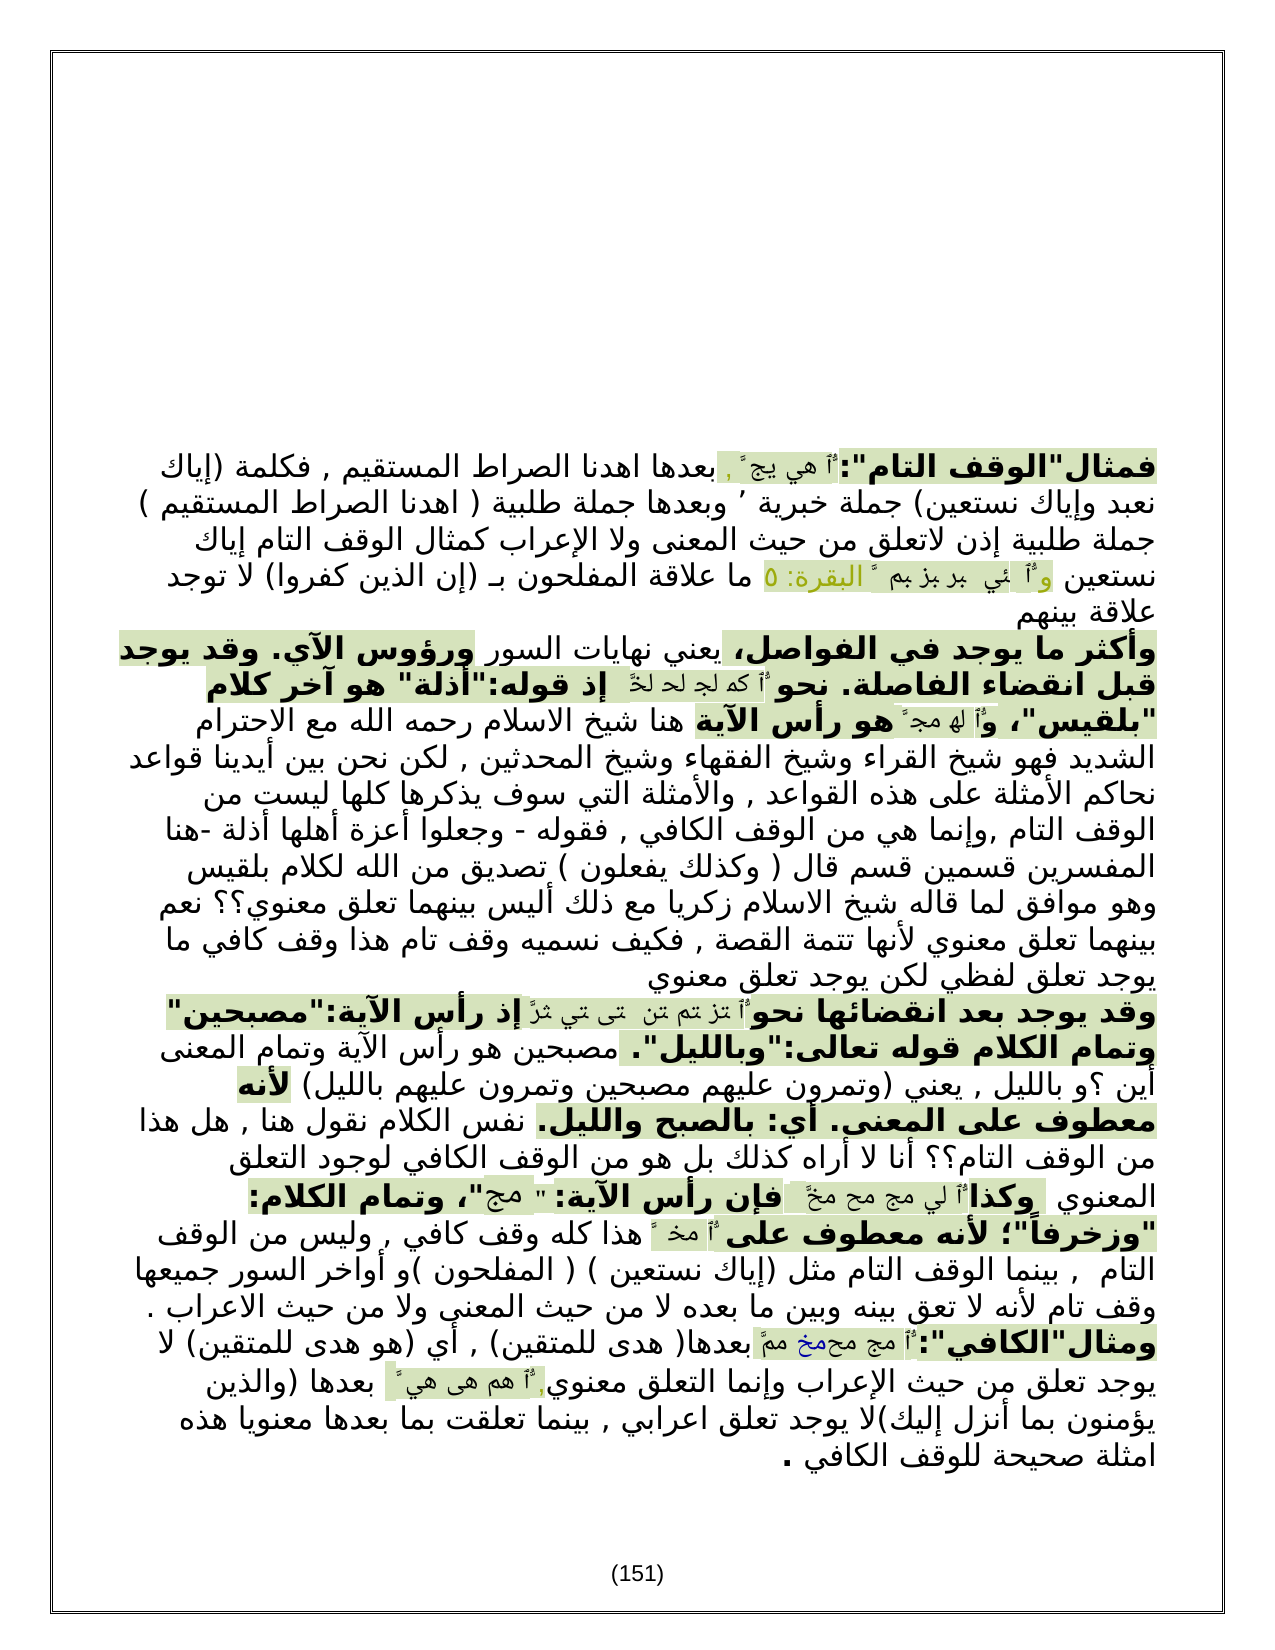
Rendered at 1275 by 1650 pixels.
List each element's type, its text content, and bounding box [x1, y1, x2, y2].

text وقد يوجد بعد انقضائها نحو ﱡﭐ ﱱ ﱲ ﱳ ﱴ ﱵ ﱶﱠ إذ رأس الآية:"مصبحين" وتمام الكلام قوله تعالى:"وبالليل". مصبحين هو رأس الآية وتمام المعنى أين ؟و بالليل , يعني (وتمرون عليهم مصبحين وتمرون عليهم بالليل) لأنه معطوف على المعنى. أي: بالصبح والليل. نفس الكلام نقول هنا , هل هذا من الوقف التام؟؟ أنا لا أراه كذلك بل هو من الوقف الكافي لوجود التعلق المعنوي وكذا ﱡﭐ ﱄ ﱅ ﱆ ﱇﱠ فإن رأس الآية: " ﱅ"، وتمام الكلام: "وزخرفاً"؛ لأنه معطوف على ﱡﭐ ﳐ ﱠ هذا كله وقف كافي , وليس من الوقف التام , بينما الوقف التام مثل (إياك نستعين ) ( المفلحون )و أواخر السور جميعها وقف تام لأنه لا تعق بينه وبين ما بعده لا من حيث المعنى ولا من حيث الاعراب . [118, 993, 1157, 1324]
text ومثال"الكافي": ﱡﭐ ﱅ ﱆﱇ ﱈﱠ بعدها( هدى للمتقين) , أي (هو هدى للمتقين) لا يوجد تعلق من حيث الإعراب وإنما التعلق معنوي, ﱡﭐ ﱒ ﱓ ﱔ ﱠ بعدها (والذين يؤمنون بما أنزل إليك)لا يوجد تعلق اعرابي , بينما تعلقت بما بعدها معنويا هذه امثلة صحيحة للوقف الكافي . [118, 1324, 1157, 1473]
text فمثال"الوقف التام": ﱡﭐ ﱔ ﱕ ﱠ , بعدها اهدنا الصراط المستقيم , فكلمة (إياك نعبد وإياك نستعين) جملة خبرية ’ وبعدها جملة طلبية ( اهدنا الصراط المستقيم ) جملة طلبية إذن لاتعلق من حيث المعنى ولا الإعراب كمثال الوقف التام إياك نستعين و ﱡﭐ ﱩ ﱪ ﱫ ﱬ ﱠ البقرة: ٥ ما علاقة المفلحون بـ (إن الذين كفروا) لا توجد علاقة بينهم [118, 448, 1157, 630]
text وأكثر ما يوجد في الفواصل، يعني نهايات السور ورؤوس الآي. وقد يوجد قبل انقضاء الفاصلة. نحو ﱡﭐ ﳈ ﳉ ﳊ ﳋﱠ إذ قوله:"أذلة" هو آخر كلام "بلقيس"، وﱡﭐ ﳍ ﳎ ﱠ هو رأس الآية هنا شيخ الاسلام رحمه الله مع الاحترام الشديد فهو شيخ القراء وشيخ الفقهاء وشيخ المحدثين , لكن نحن بين أيدينا قواعد نحاكم الأمثلة على هذه القواعد , والأمثلة التي سوف يذكرها كلها ليست من الوقف التام ,وإنما هي من الوقف الكافي , فقوله - وجعلوا أعزة أهلها أذلة -هنا المفسرين قسمين قسم قال ( وكذلك يفعلون ) تصديق من الله لكلام بلقيس وهو موافق لما قاله شيخ الاسلام زكريا مع ذلك أليس بينهما تعلق معنوي؟؟ نعم بينهما تعلق معنوي لأنها تتمة القصة , فكيف نسميه وقف تام هذا وقف كافي ما يوجد تعلق لفظي لكن يوجد تعلق معنوي [118, 630, 1157, 993]
